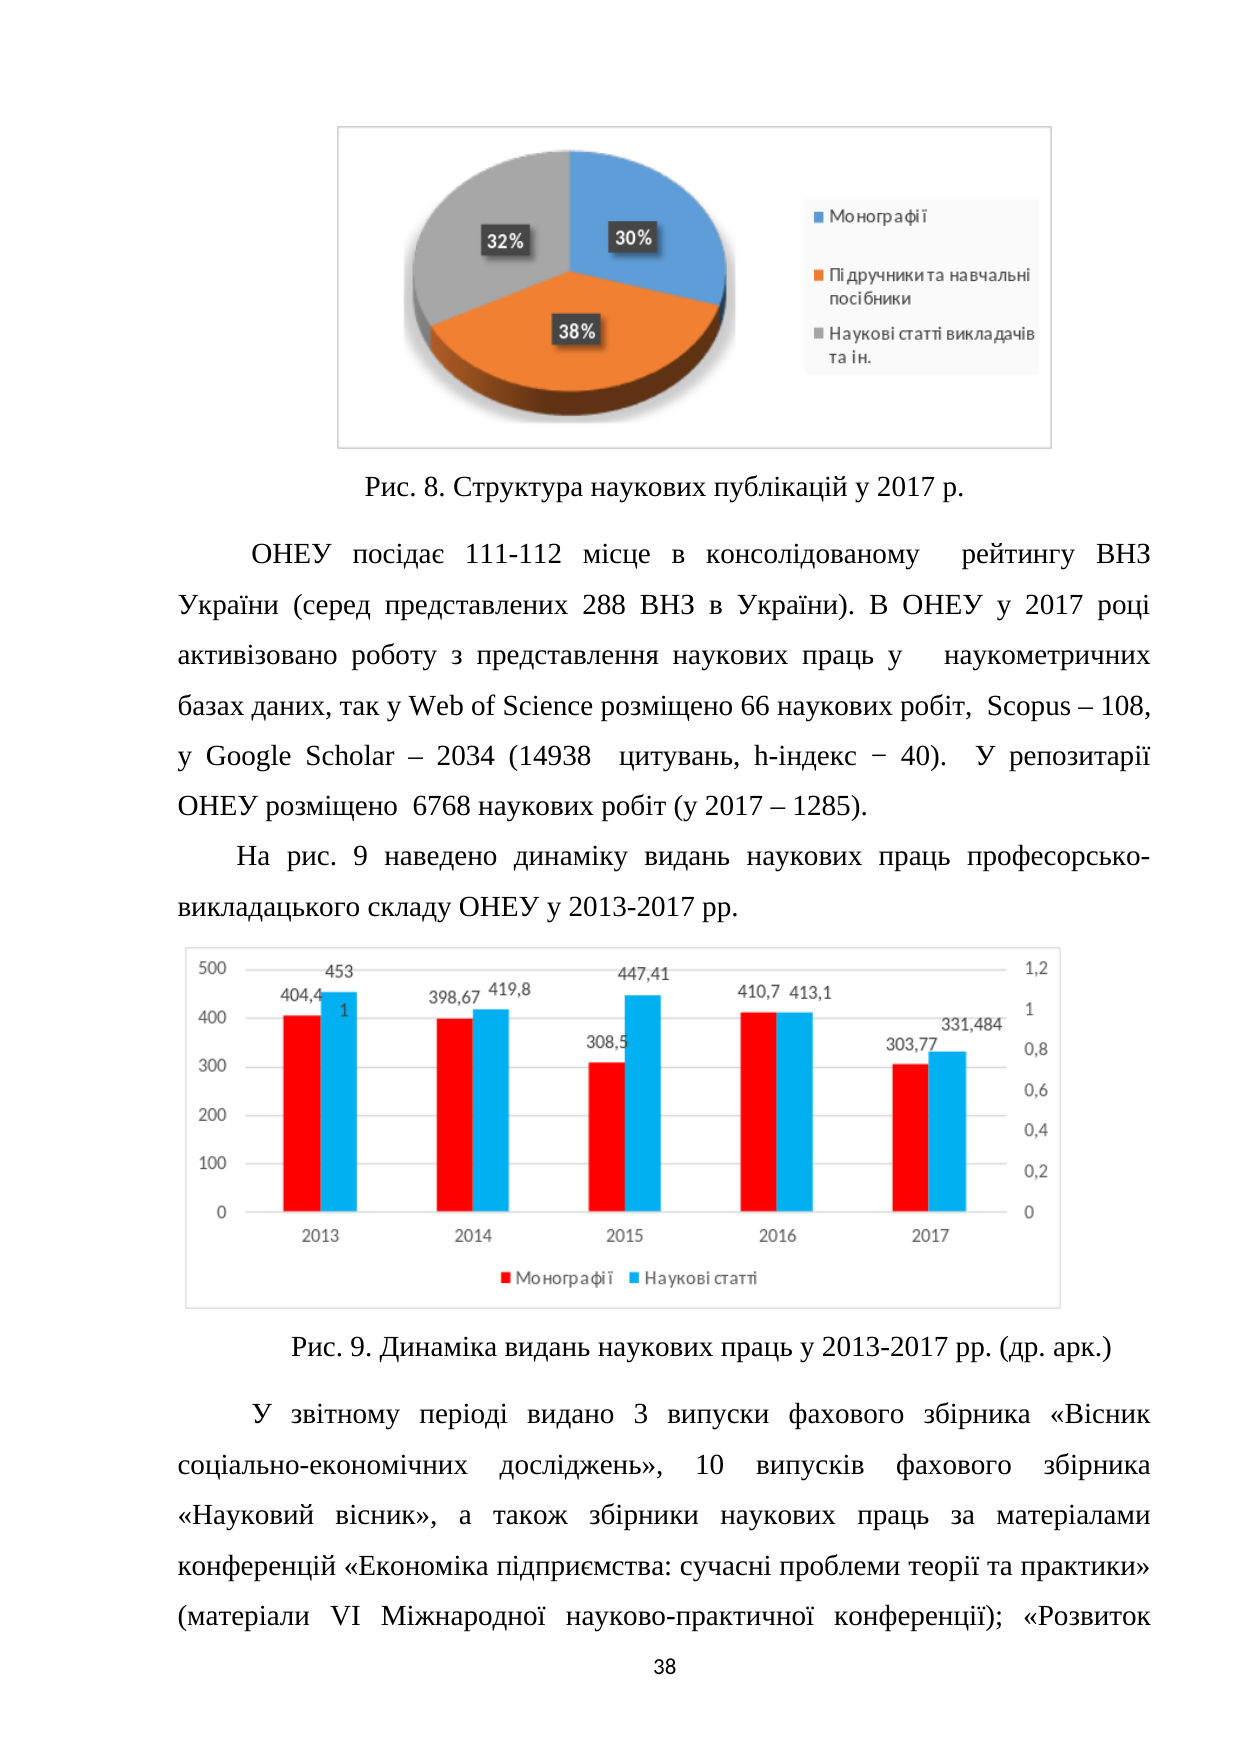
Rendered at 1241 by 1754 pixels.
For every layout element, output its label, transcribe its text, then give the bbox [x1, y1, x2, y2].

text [177, 1397, 1152, 1631]
text Рис. 8. Структура наукових публікацій у 2017 р. [177, 469, 1152, 503]
text Рис. 9. Динаміка видань наукових праць у 2013-2017 рр. (др. арк.) [177, 1329, 1152, 1363]
text На рис. 9 наведено динаміку видань наукових праць професорсько-викладацького складу ОНЕУ у 2013-2017 рр. [177, 838, 1152, 922]
text ОНЕУ посідає 111-112 місце в консолідованому рейтингу ВНЗ України (серед представлених 288 ВНЗ в України). В ОНЕУ у 2017 році активізовано роботу з представлення наукових праць у наукометричних базах даних, так у Web of Sсience розміщено 66 наукових робіт, Scopus – 108, у Google Scholar – 2034 (14938 цитувань, h-індекс − 40). У репозитарії ОНЕУ розміщено 6768 наукових робіт (у 2017 – 1285). [177, 537, 1152, 822]
